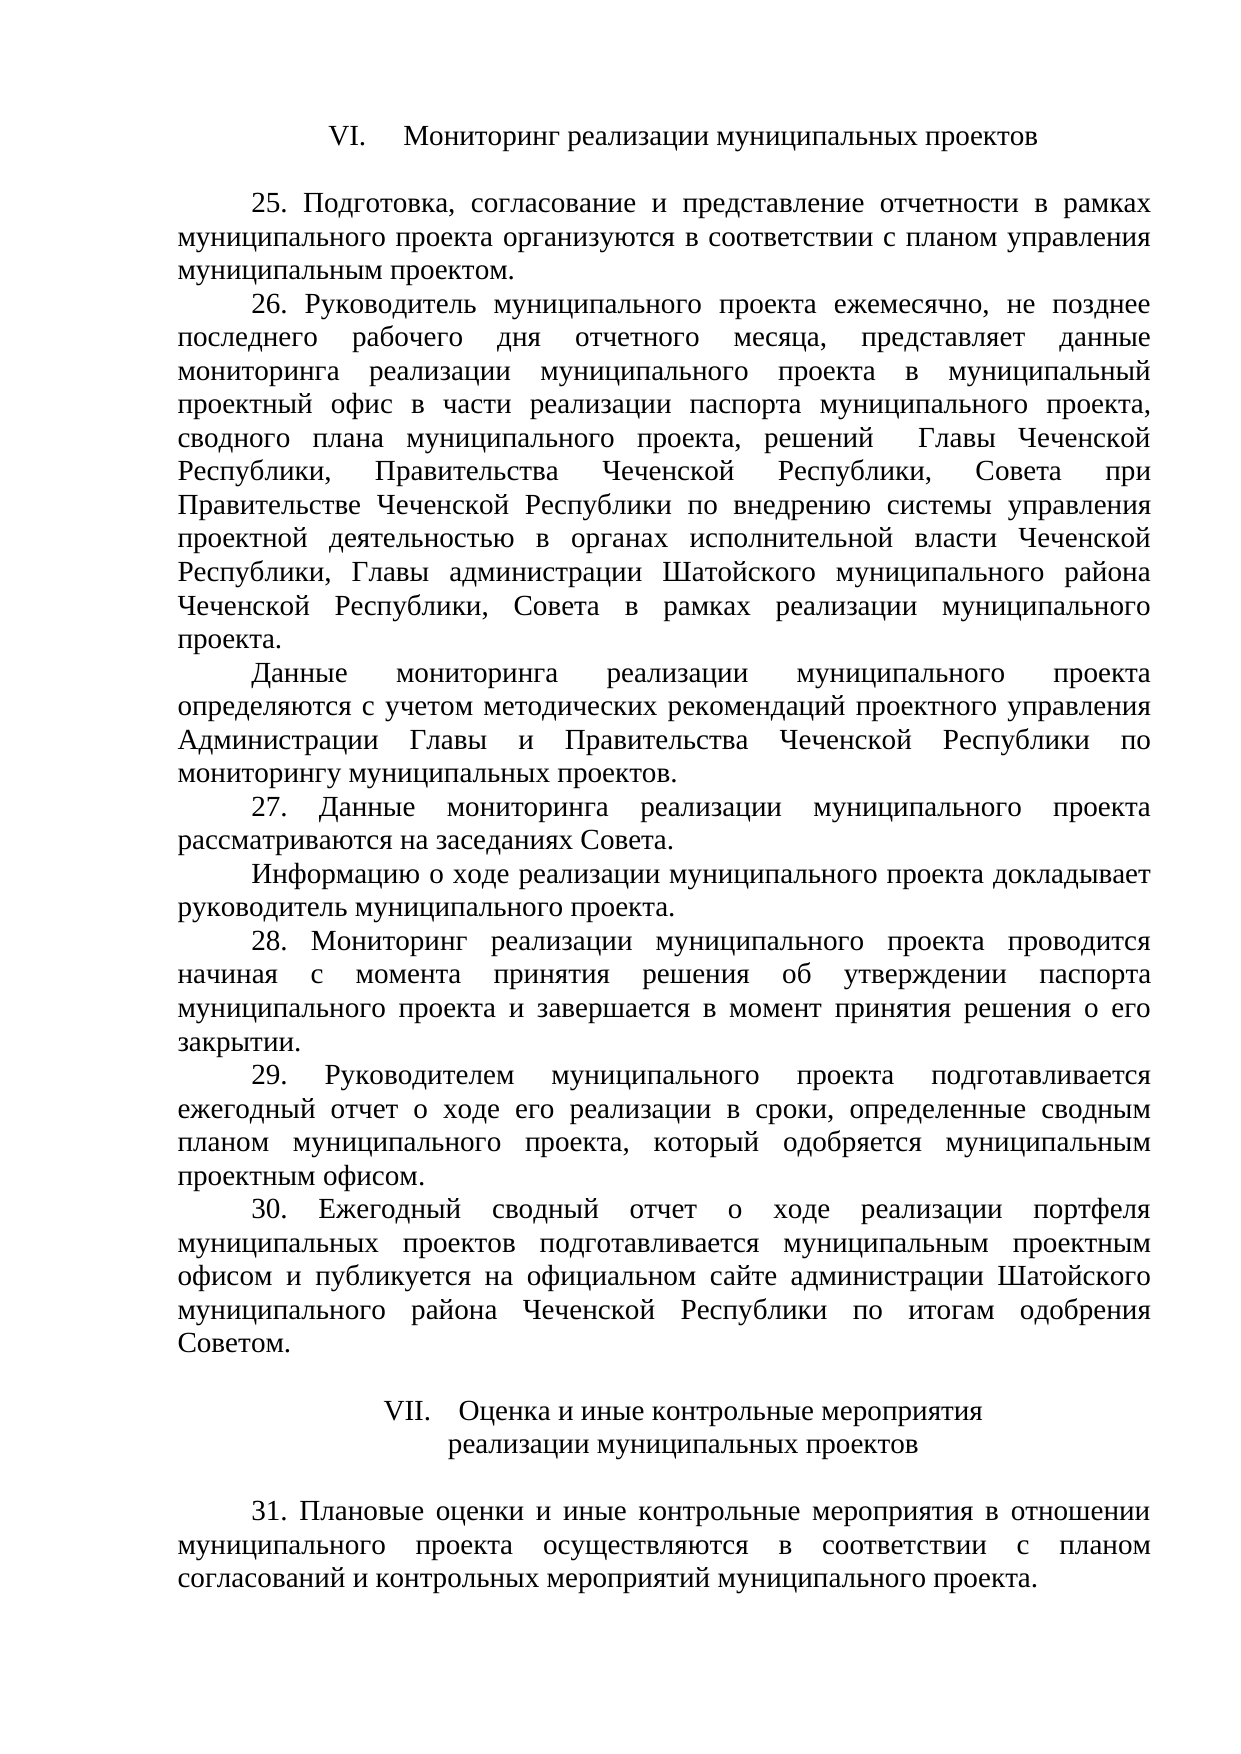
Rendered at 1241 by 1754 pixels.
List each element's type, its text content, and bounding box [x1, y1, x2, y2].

text 29. Руководителем муниципального проекта подготавливается ежегодный отчет о ходе его реализации в сроки, определенные сводным планом муниципального проекта, который одобряется муниципальным проектным офисом. [177, 1057, 1152, 1191]
list Мониторинг реализации муниципальных проектов [215, 118, 1152, 152]
text 30. Ежегодный сводный отчет о ходе реализации портфеля муниципальных проектов подготавливается муниципальным проектным офисом и публикуется на официальном сайте администрации Шатойского муниципального района Чеченской Республики по итогам одобрения Советом. [177, 1191, 1152, 1359]
text 25. Подготовка, согласование и представление отчетности в рамках муниципального проекта организуются в соответствии с планом управления муниципальным проектом. [177, 185, 1152, 286]
text 31. Плановые оценки и иные контрольные мероприятия в отношении муниципального проекта осуществляются в соответствии с планом согласований и контрольных мероприятий муниципального проекта. [177, 1493, 1152, 1594]
list Оценка и иные контрольные мероприятия [215, 1393, 1152, 1426]
text 26. Руководитель муниципального проекта ежемесячно, не позднее последнего рабочего дня отчетного месяца, представляет данные мониторинга реализации муниципального проекта в муниципальный проектный офис в части реализации паспорта муниципального проекта, сводного плана муниципального проекта, решений Главы Чеченской Республики, Правительства Чеченской Республики, Совета при Правительстве Чеченской Республики по внедрению системы управления проектной деятельностью в органах исполнительной власти Чеченской Республики, Главы администрации Шатойского муниципального района Чеченской Республики, Совета в рамках реализации муниципального проекта. [177, 286, 1152, 655]
text 27. Данные мониторинга реализации муниципального проекта рассматриваются на заседаниях Совета. [177, 789, 1152, 856]
text 28. Мониторинг реализации муниципального проекта проводится начиная с момента принятия решения об утверждении паспорта муниципального проекта и завершается в момент принятия решения о его закрытии. [177, 923, 1152, 1057]
text Информацию о ходе реализации муниципального проекта докладывает руководитель муниципального проекта. [177, 856, 1152, 923]
text Данные мониторинга реализации муниципального проекта определяются с учетом методических рекомендаций проектного управления Администрации Главы и Правительства Чеченской Республики по мониторингу муниципальных проектов. [177, 655, 1152, 789]
text реализации муниципальных проектов [215, 1426, 1152, 1460]
